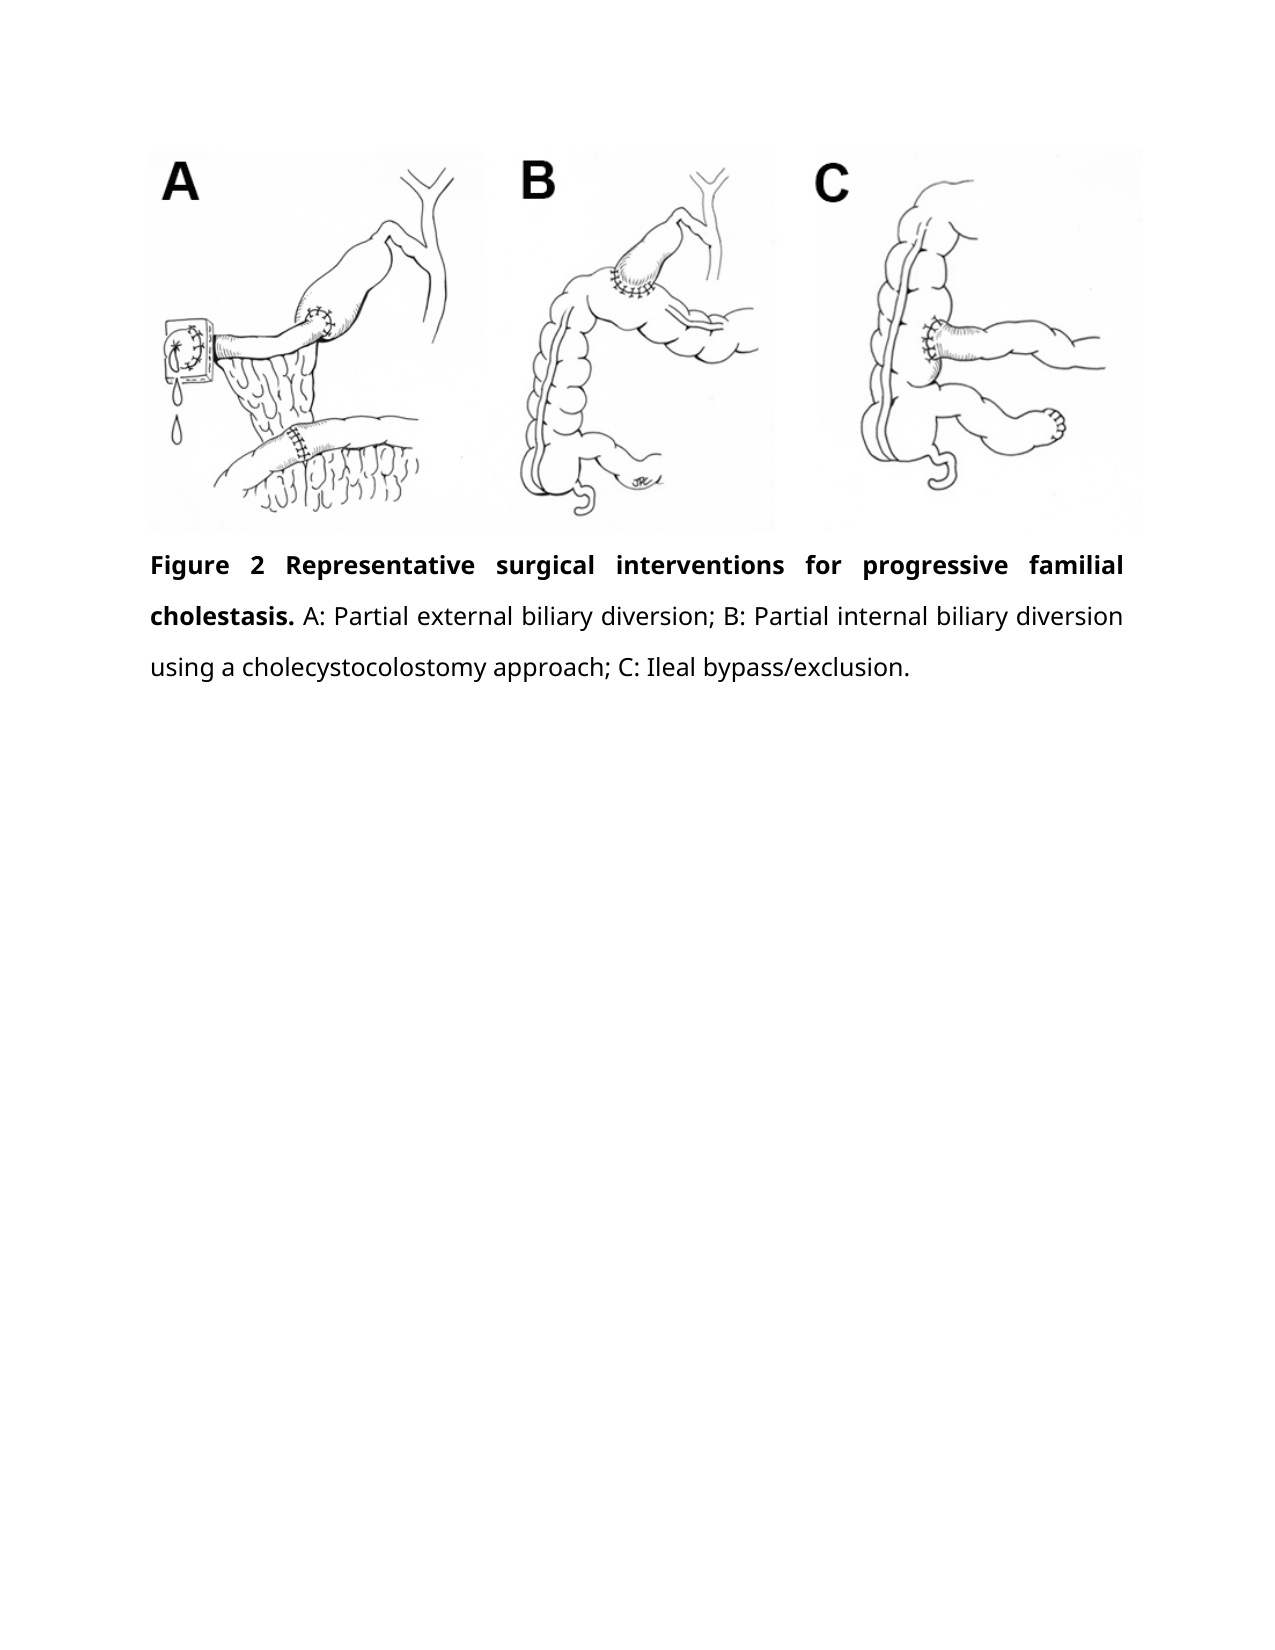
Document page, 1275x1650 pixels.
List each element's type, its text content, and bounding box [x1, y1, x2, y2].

picture [150, 150, 1143, 534]
text Figure 2 Representative surgical interventions for progressive familial cholestasis. A: Partial external biliary diversion; B: Partial internal biliary diversion using a cholecystocolostomy approach; C: Ileal bypass/exclusion. [150, 548, 1125, 684]
